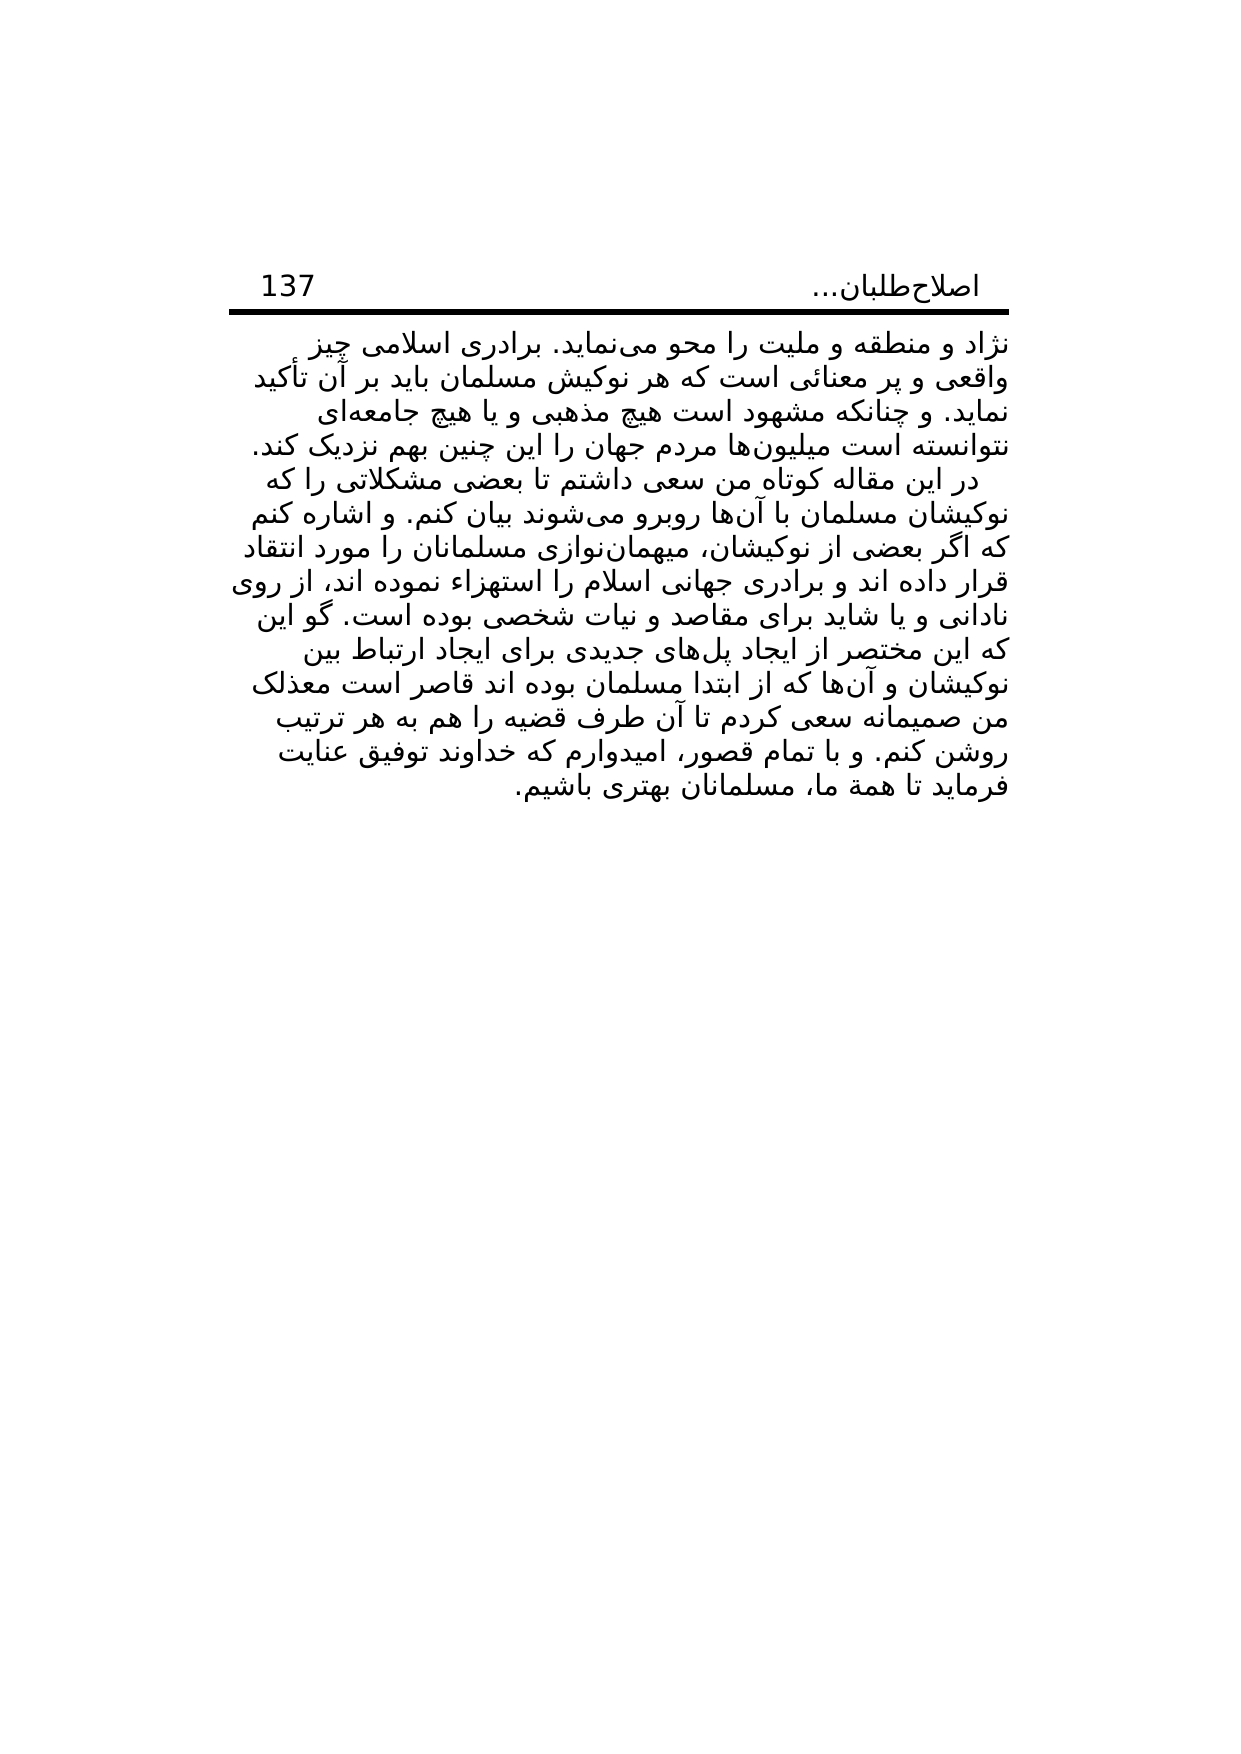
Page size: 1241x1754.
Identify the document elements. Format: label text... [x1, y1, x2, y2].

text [230, 326, 1010, 462]
text در این مقاله کوتاه من سعی داشتم تا بعضی مشکلاتی را که نوکیشان مسلمان با آن‌ها روبرو می‌شوند بیان کنم. و اشاره کنم که اگر بعضی از نوکیشان، میهمان‌نوازی مسلمانان را مورد انتقاد قرار داده اند و برادری جهانی اسلام را استهزاء نموده اند، از روی نادانی و یا شاید برای مقاصد و نیات شخصی بوده است. گو این که این مختصر از ایجاد پل‌های جدیدی برای ایجاد ارتباط بین نوکیشان و آن‌ها که از ابتدا مسلمان بوده اند قاصر است معذلک من صمیمانه سعی کردم تا آن طرف قضیه را هم به هر ترتیب روشن کنم. و با تمام قصور، امیدوارم که خداوند توفیق عنایت فرماید تا همة ما، مسلمانان بهتری باشیم. [230, 462, 1010, 802]
